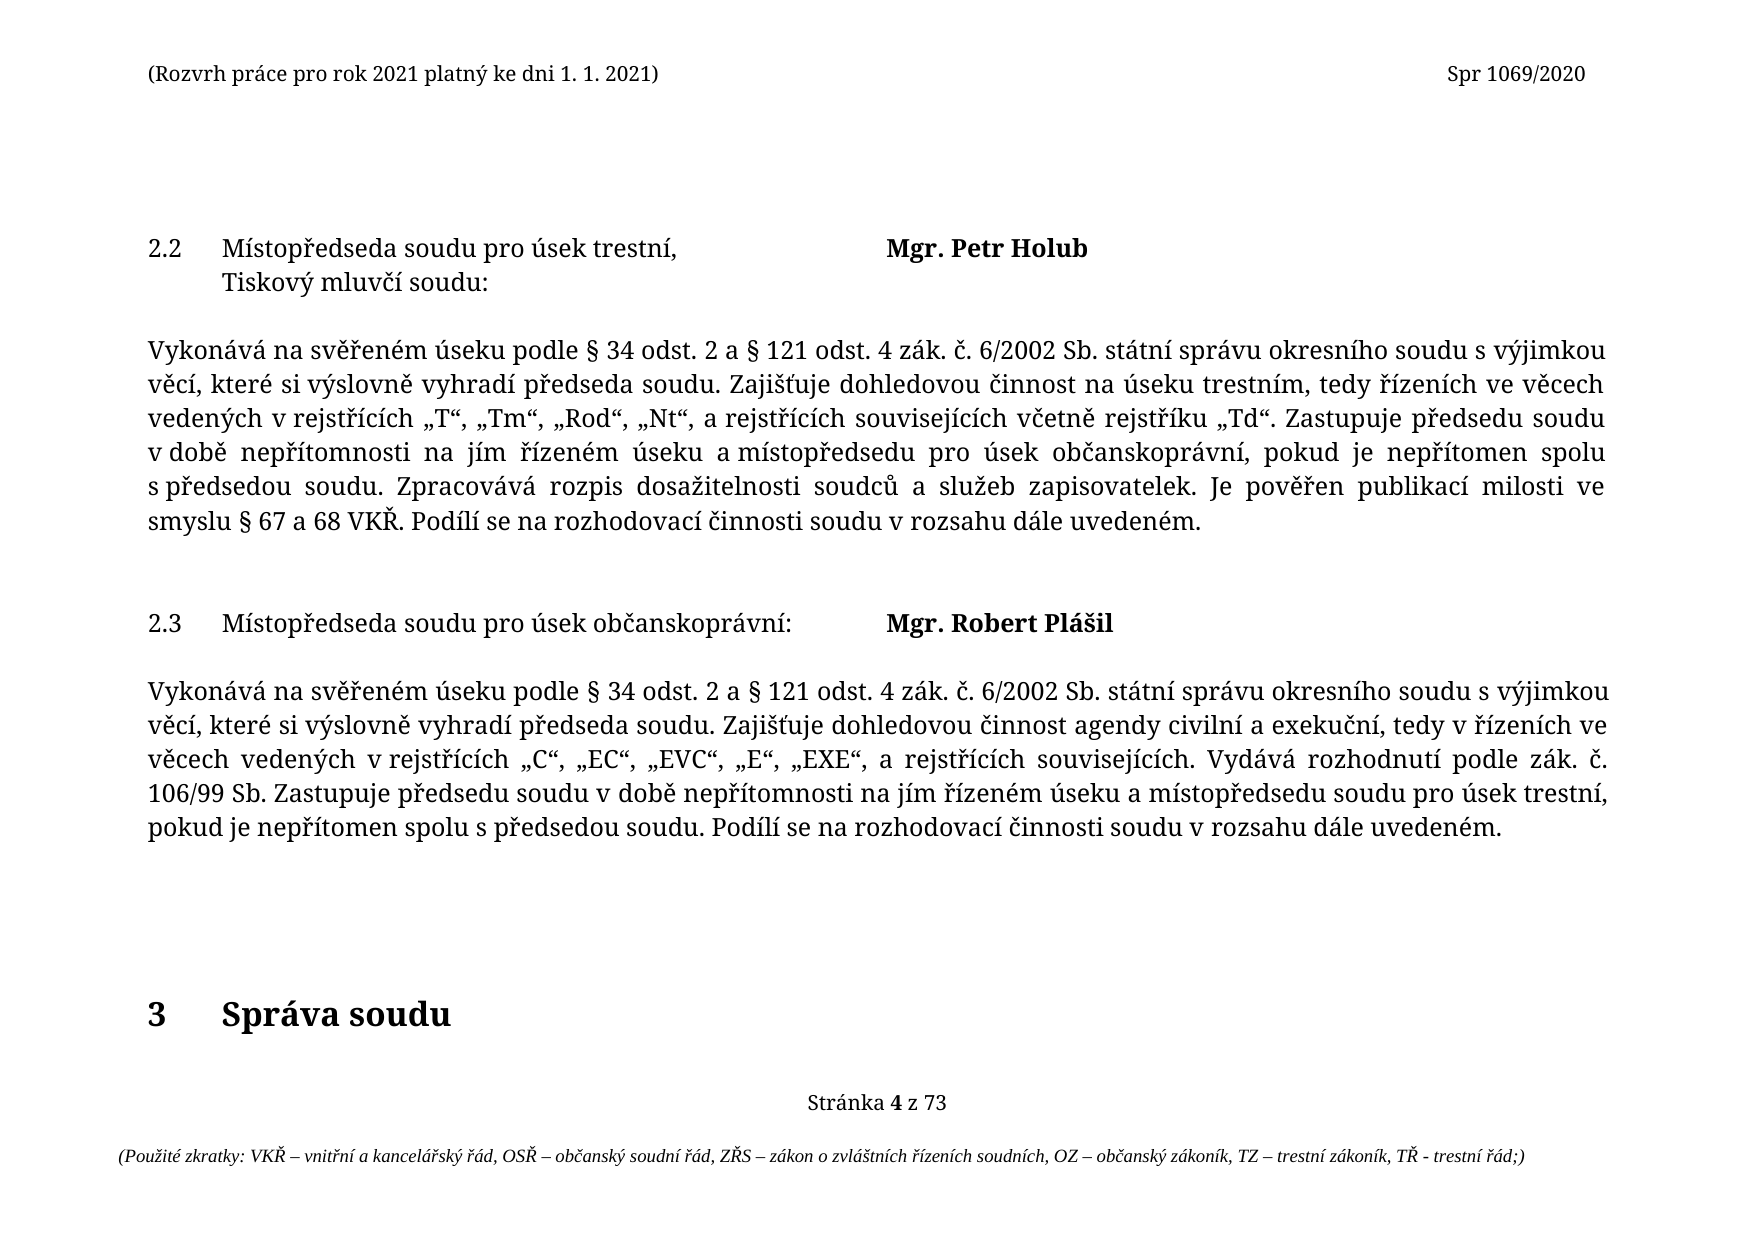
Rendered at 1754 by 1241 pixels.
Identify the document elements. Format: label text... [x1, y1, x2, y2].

text 2.3 Místopředseda soudu pro úsek občanskoprávní: Mgr. Robert Plášil [148, 605, 1614, 639]
text 2.2 Místopředseda soudu pro úsek trestní, Mgr. Petr Holub [148, 231, 1606, 265]
text Tiskový mluvčí soudu: [148, 265, 1606, 299]
subtitle 3 Správa soudu [148, 990, 1606, 1036]
text Vykonává na svěřeném úseku podle § 34 odst. 2 a § 121 odst. 4 zák. č. 6/2002 Sb. státní správu okresního soudu s výjimkou věcí, které si výslovně vyhradí předseda soudu. Zajišťuje dohledovou činnost agendy civilní a exekuční, tedy v řízeních ve věcech vedených v rejstřících „C“, „EC“, „EVC“, „E“, „EXE“, a rejstřících souvisejících. Vydává rozhodnutí podle zák. č. 106/99 Sb. Zastupuje předsedu soudu v době nepřítomnosti na jím řízeném úseku a místopředsedu soudu pro úsek trestní, pokud je nepřítomen spolu s předsedou soudu. Podílí se na rozhodovací činnosti soudu v rozsahu dále uvedeném. [148, 673, 1609, 844]
text Vykonává na svěřeném úseku podle § 34 odst. 2 a § 121 odst. 4 zák. č. 6/2002 Sb. státní správu okresního soudu s výjimkou věcí, které si výslovně vyhradí předseda soudu. Zajišťuje dohledovou činnost na úseku trestním, tedy řízeních ve věcech vedených v rejstřících „T“, „Tm“, „Rod“, „Nt“, a rejstřících souvisejících včetně rejstříku „Td“. Zastupuje předsedu soudu v době nepřítomnosti na jím řízeném úseku a místopředsedu pro úsek občanskoprávní, pokud je nepřítomen spolu s předsedou soudu. Zpracovává rozpis dosažitelnosti soudců a služeb zapisovatelek. Je pověřen publikací milosti ve smyslu § 67 a 68 VKŘ. Podílí se na rozhodovací činnosti soudu v rozsahu dále uvedeném. [148, 333, 1606, 537]
